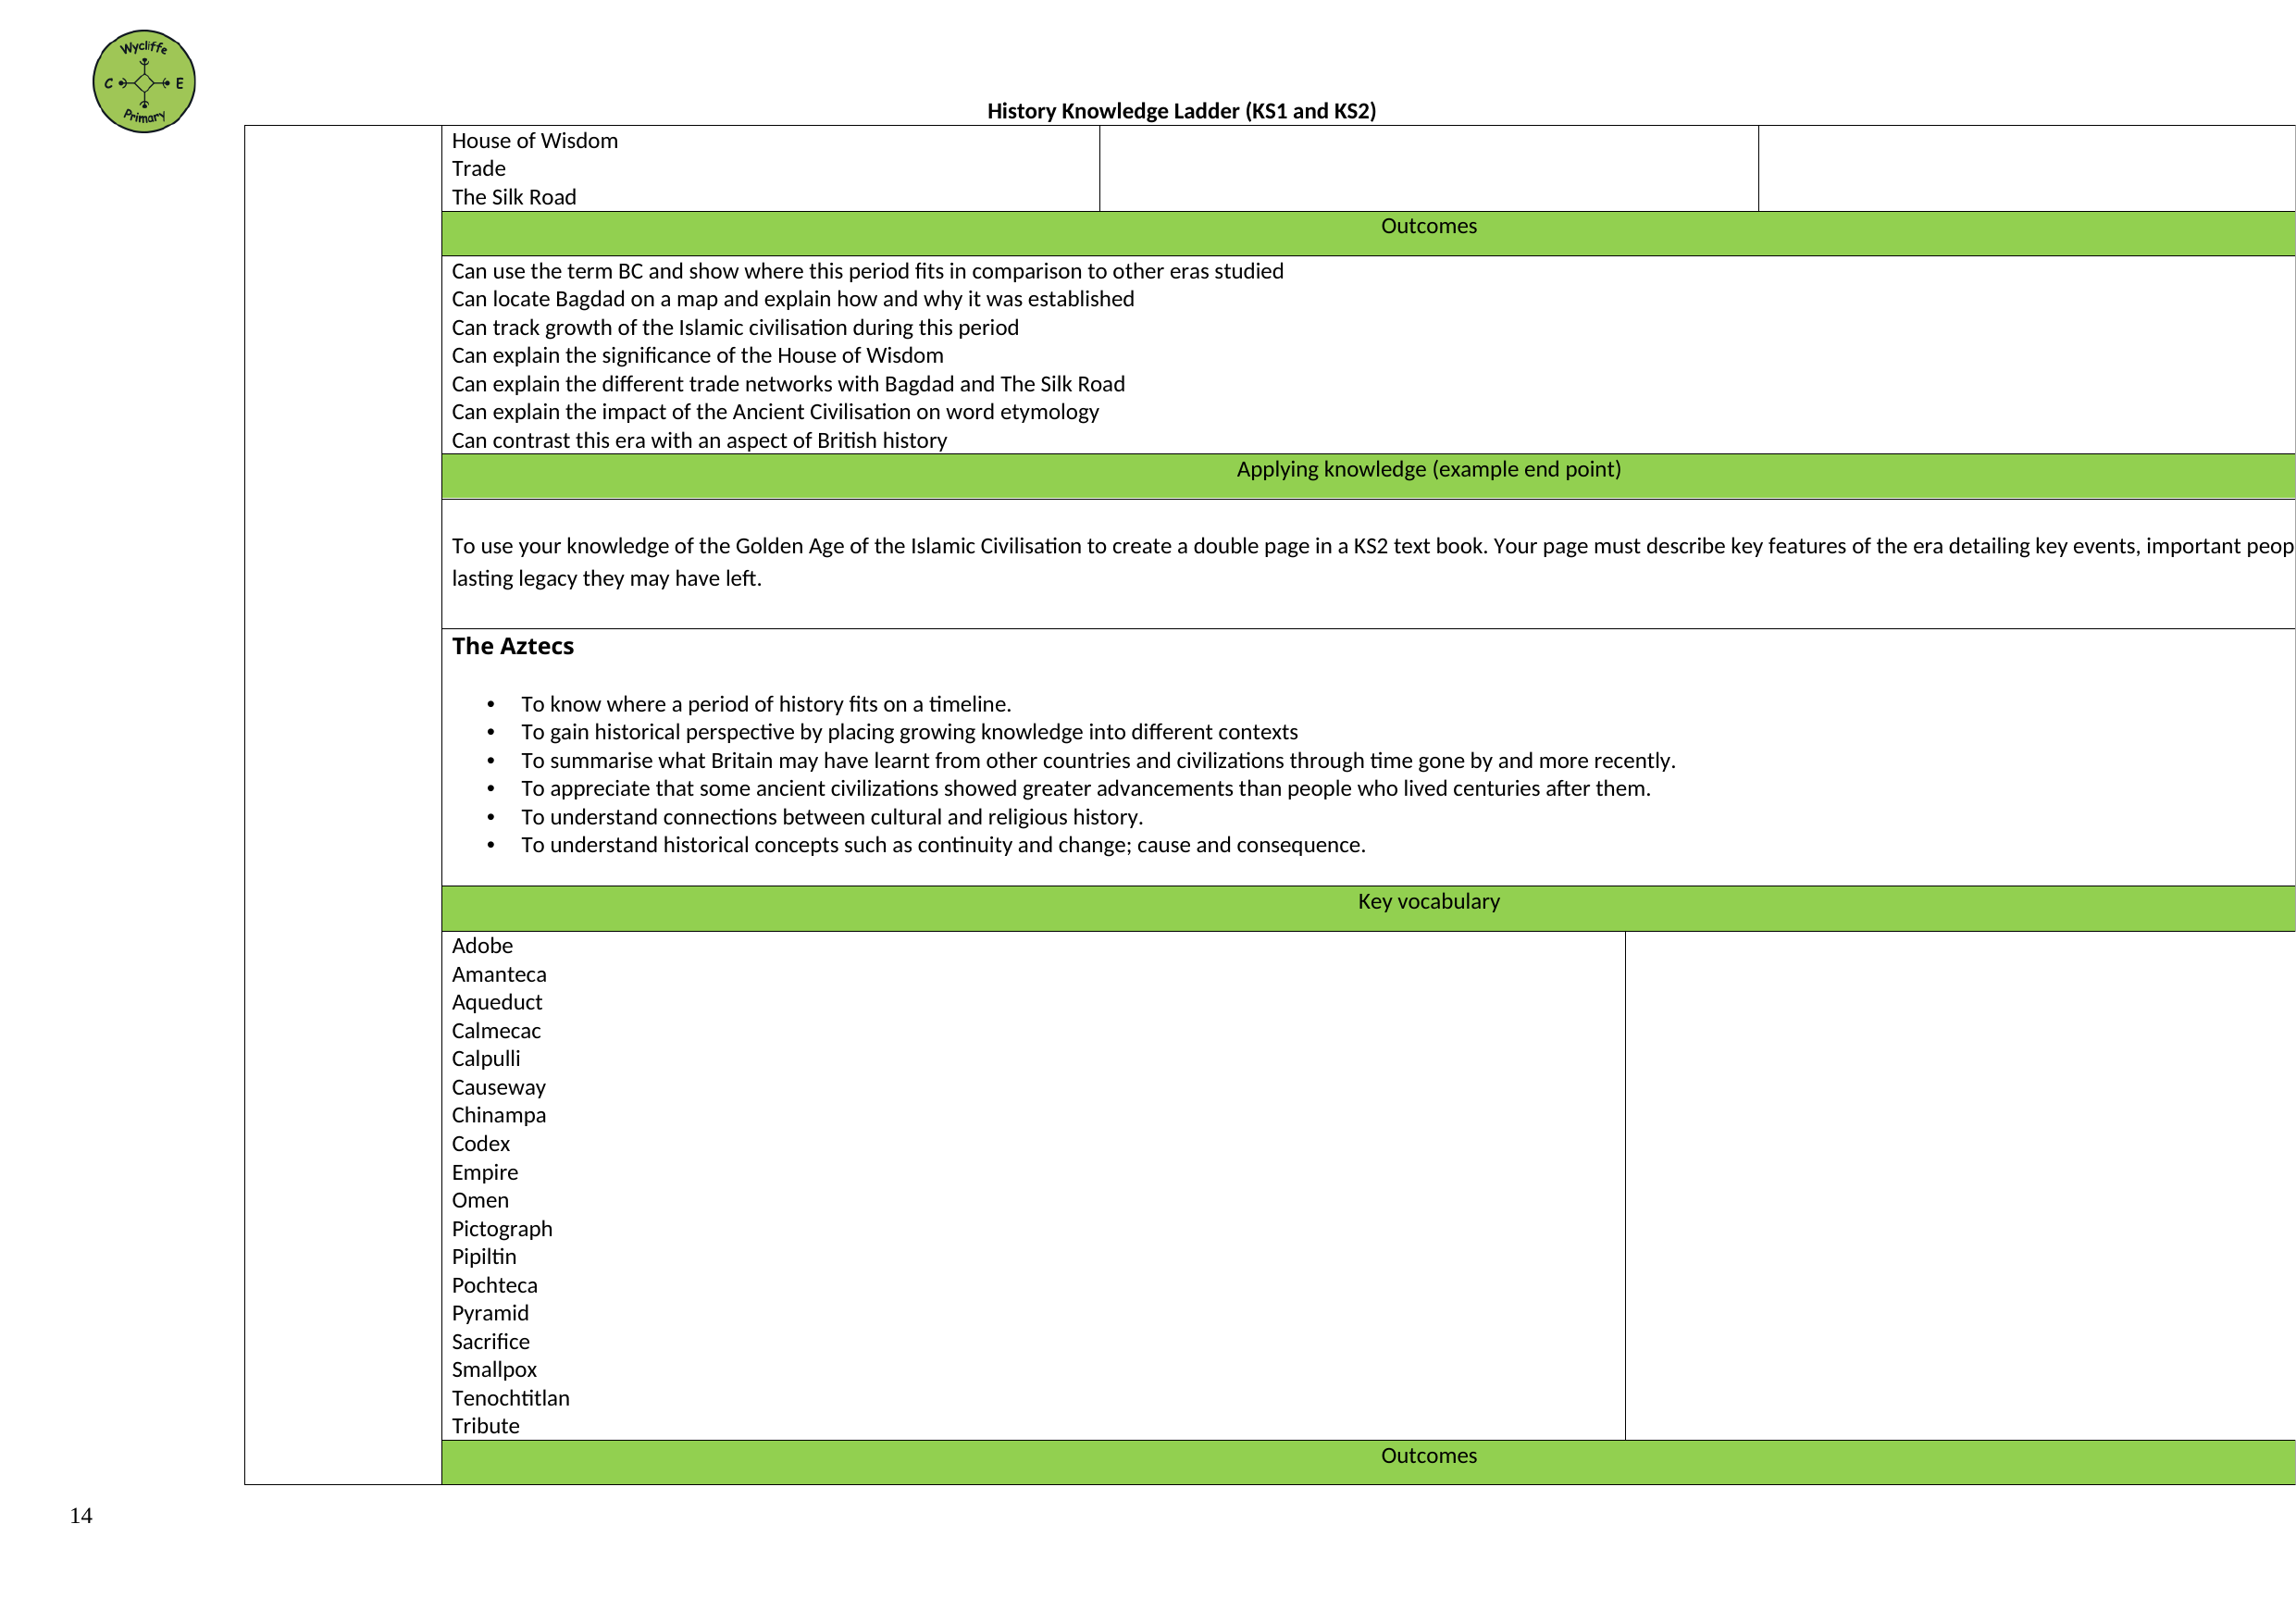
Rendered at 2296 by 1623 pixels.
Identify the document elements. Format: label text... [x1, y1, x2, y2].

table_cell Can use the term BC and show where this period fits in comparison to other eras studied Can locate Bagdad on a map and explain how and why it was established Can track growth of the Islamic civilisation during this period Can explain the significance of the House of Wisdom Can explain the different trade networks with Bagdad and The Silk Road Can explain the impact of the Ancient Civilisation on word etymology Can contrast this era with an aspect of British history [442, 256, 2295, 453]
table_cell Key vocabulary [442, 886, 2295, 931]
table_cell Outcomes [442, 212, 2295, 255]
table_cell [1759, 126, 2295, 210]
picture [69, 26, 228, 141]
table_cell Outcomes [442, 1441, 2295, 1484]
table_cell The Aztecs To know where a period of history fits on a timeline. To gain historical perspective by placing growing knowledge into different contexts To summarise what Britain may have learnt from other countries and civilizations through time gone by and more recently. To appreciate that some ancient civilizations showed greater advancements than people who lived centuries after them. To understand connections between cultural and religious history. To understand historical concepts such as continuity and change; cause and consequence. [442, 629, 2295, 886]
table_cell Adobe Amanteca Aqueduct Calmecac Calpulli Causeway Chinampa Codex Empire Omen Pictograph Pipiltin Pochteca Pyramid Sacrifice Smallpox Tenochtitlan Tribute [442, 932, 1625, 1440]
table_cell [442, 126, 1099, 210]
table_cell To use your knowledge of the Golden Age of the Islamic Civilisation to create a double page in a KS2 text book. Your page must describe key features of the era detailing key events, important people and any lasting legacy they may have left. [442, 500, 2295, 628]
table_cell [1100, 126, 1758, 210]
table_cell Applying knowledge (example end point) [442, 454, 2295, 498]
